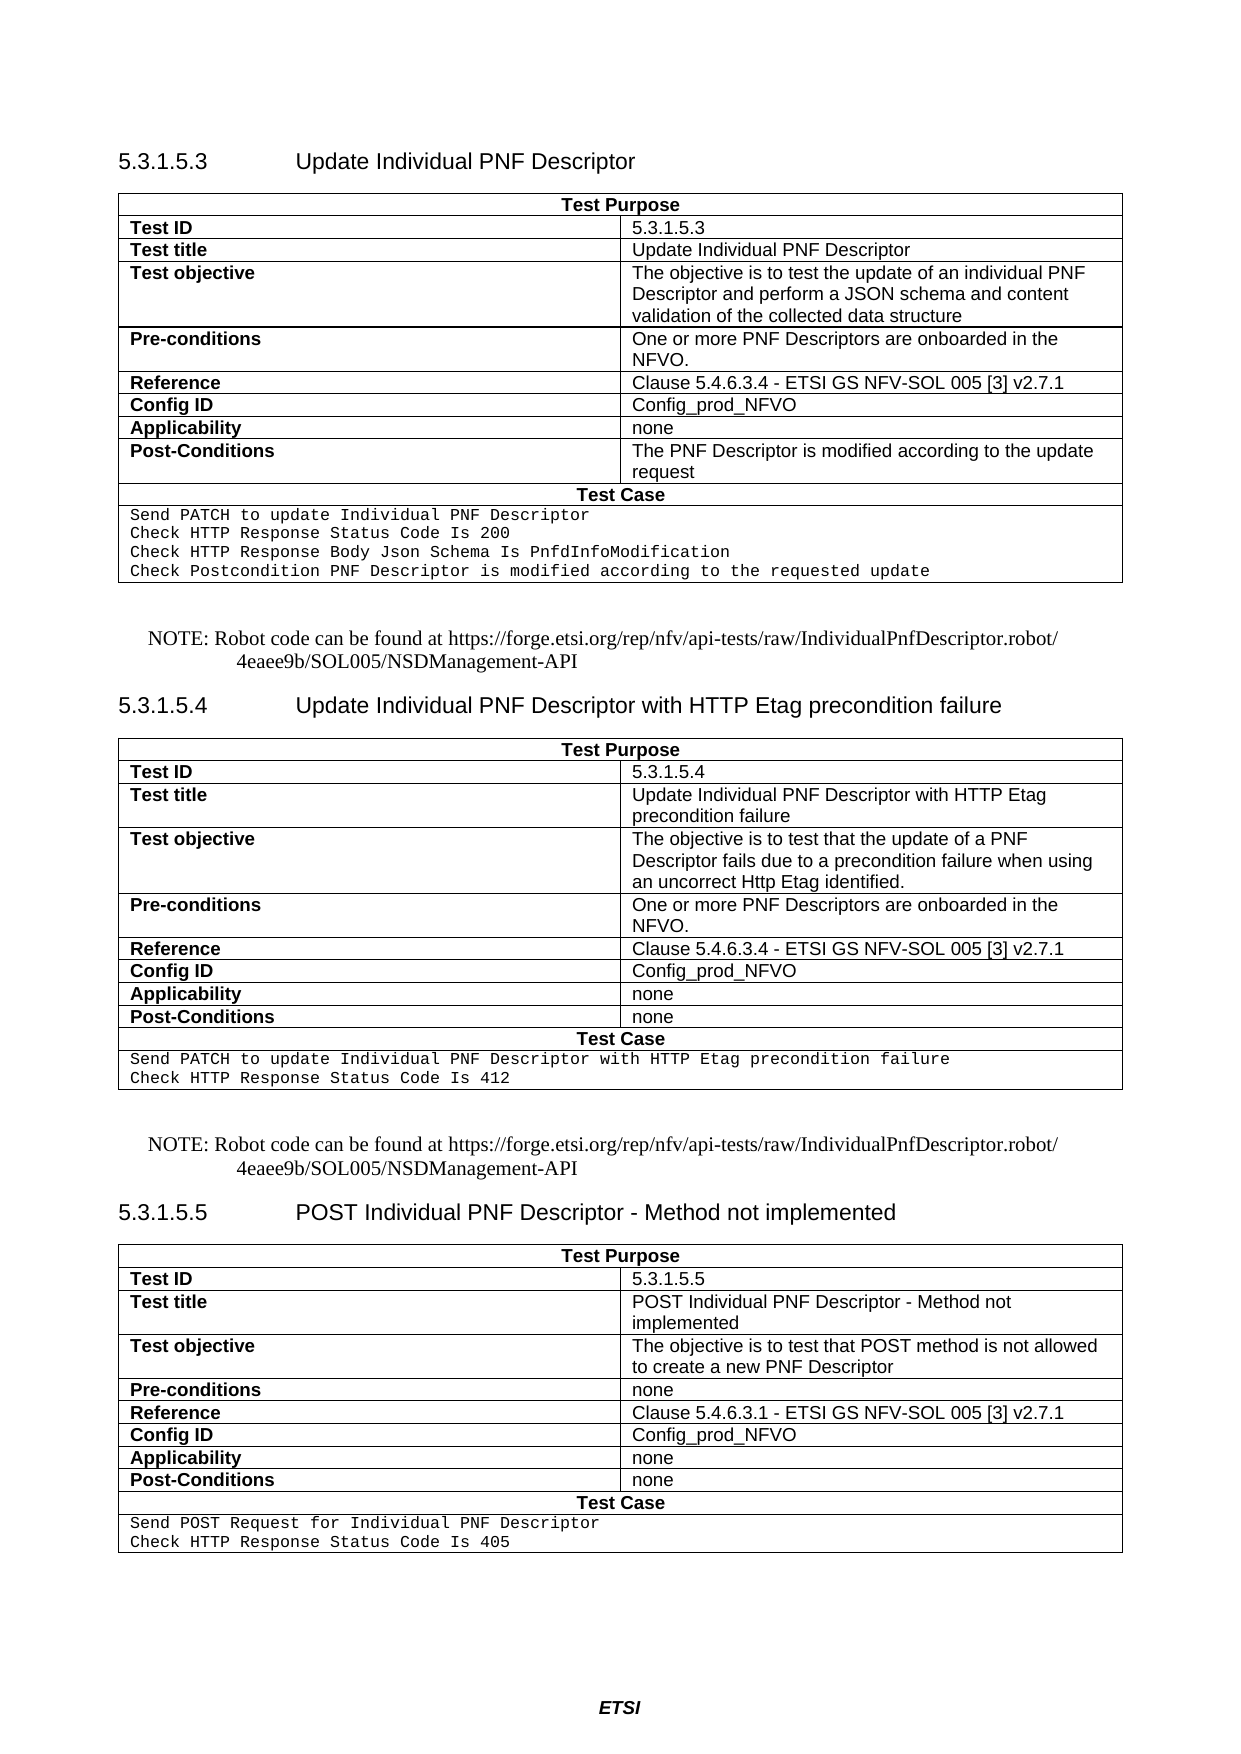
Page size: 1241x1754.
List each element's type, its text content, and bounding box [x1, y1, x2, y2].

text NOTE: Robot code can be found at https://forge.etsi.org/rep/nfv/api-tests/raw/IndividualPnfDescriptor.robot/4eaee9b/SOL005/NSDManagement-API [148, 625, 1122, 673]
table_cell Test objective [119, 1335, 620, 1378]
table_cell 5.3.1.5.3 [621, 216, 1122, 238]
table_cell none [621, 1447, 1122, 1468]
table_cell Applicability [119, 983, 620, 1004]
table_cell Clause 5.4.6.3.4 - ETSI GS NFV-SOL 005 [3] v2.7.1 [621, 938, 1122, 959]
table_cell Applicability [119, 417, 620, 438]
table_header Test Purpose [119, 1245, 1122, 1267]
table_cell The PNF Descriptor is modified according to the update request [621, 439, 1122, 482]
table_cell Test objective [119, 262, 620, 326]
table_cell Post-Conditions [119, 439, 620, 482]
table_cell Clause 5.4.6.3.4 - ETSI GS NFV-SOL 005 [3] v2.7.1 [621, 372, 1122, 393]
table_cell One or more PNF Descriptors are onboarded in the NFVO. [621, 328, 1122, 371]
table_cell Send POST Request for Individual PNF Descriptor Check HTTP Response Status Code Is 405 [119, 1515, 1122, 1552]
table_cell Test title [119, 239, 620, 261]
table_cell Config ID [119, 394, 620, 416]
table_cell none [621, 1379, 1122, 1400]
table_cell Test ID [119, 761, 620, 783]
table_header Test Purpose [119, 194, 1122, 215]
table_cell Reference [119, 372, 620, 393]
table_cell Post-Conditions [119, 1006, 620, 1027]
table_header Test Purpose [119, 739, 1122, 760]
table_cell none [621, 1006, 1122, 1027]
table_cell none [621, 1469, 1122, 1491]
table_cell Config_prod_NFVO [621, 394, 1122, 416]
table_cell The objective is to test that the update of a PNF Descriptor fails due to a precondition failure when using an uncorrect Http Etag identified. [621, 828, 1122, 892]
subtitle 5.3.1.5.5 POST Individual PNF Descriptor - Method not implemented [118, 1199, 1122, 1226]
table_cell Pre-conditions [119, 894, 620, 937]
table_cell The objective is to test that POST method is not allowed to create a new PNF Descriptor [621, 1335, 1122, 1378]
table_cell Clause 5.4.6.3.1 - ETSI GS NFV-SOL 005 [3] v2.7.1 [621, 1401, 1122, 1423]
table_cell Config ID [119, 960, 620, 982]
table_cell Pre-conditions [119, 1379, 620, 1400]
table_cell Test Case [119, 1492, 1122, 1513]
table_cell Test Case [119, 484, 1122, 505]
table_cell Config ID [119, 1424, 620, 1446]
table_cell Test ID [119, 1268, 620, 1289]
table_cell Send PATCH to update Individual PNF Descriptor with HTTP Etag precondition failure Check HTTP Response Status Code Is 412 [119, 1051, 1122, 1088]
subtitle 5.3.1.5.4 Update Individual PNF Descriptor with HTTP Etag precondition failure [118, 692, 1122, 719]
table_cell Config_prod_NFVO [621, 960, 1122, 982]
table_cell Test Case [119, 1028, 1122, 1050]
table_cell Pre-conditions [119, 328, 620, 371]
table_cell none [621, 983, 1122, 1004]
table_cell Update Individual PNF Descriptor [621, 239, 1122, 261]
table_cell 5.3.1.5.4 [621, 761, 1122, 783]
table_cell Send PATCH to update Individual PNF Descriptor Check HTTP Response Status Code Is 200 Check HTTP Response Body Json Schema Is PnfdInfoModification Check Postcondition PNF Descriptor is modified according to the requested update [119, 506, 1122, 582]
table_cell Test objective [119, 828, 620, 892]
table_cell Config_prod_NFVO [621, 1424, 1122, 1446]
table_cell Applicability [119, 1447, 620, 1468]
table_cell One or more PNF Descriptors are onboarded in the NFVO. [621, 894, 1122, 937]
table_cell The objective is to test the update of an individual PNF Descriptor and perform a JSON schema and content validation of the collected data structure [621, 262, 1122, 326]
table_cell 5.3.1.5.5 [621, 1268, 1122, 1289]
table_cell Update Individual PNF Descriptor with HTTP Etag precondition failure [621, 784, 1122, 827]
table_cell Test title [119, 784, 620, 827]
table_cell Test ID [119, 216, 620, 238]
table_cell Reference [119, 1401, 620, 1423]
text NOTE: Robot code can be found at https://forge.etsi.org/rep/nfv/api-tests/raw/IndividualPnfDescriptor.robot/4eaee9b/SOL005/NSDManagement-API [148, 1132, 1122, 1180]
table_cell POST Individual PNF Descriptor - Method not implemented [621, 1291, 1122, 1334]
table_cell Test title [119, 1291, 620, 1334]
table_cell Post-Conditions [119, 1469, 620, 1491]
subtitle 5.3.1.5.3 Update Individual PNF Descriptor [118, 148, 1122, 174]
table_cell none [621, 417, 1122, 438]
table_cell Reference [119, 938, 620, 959]
